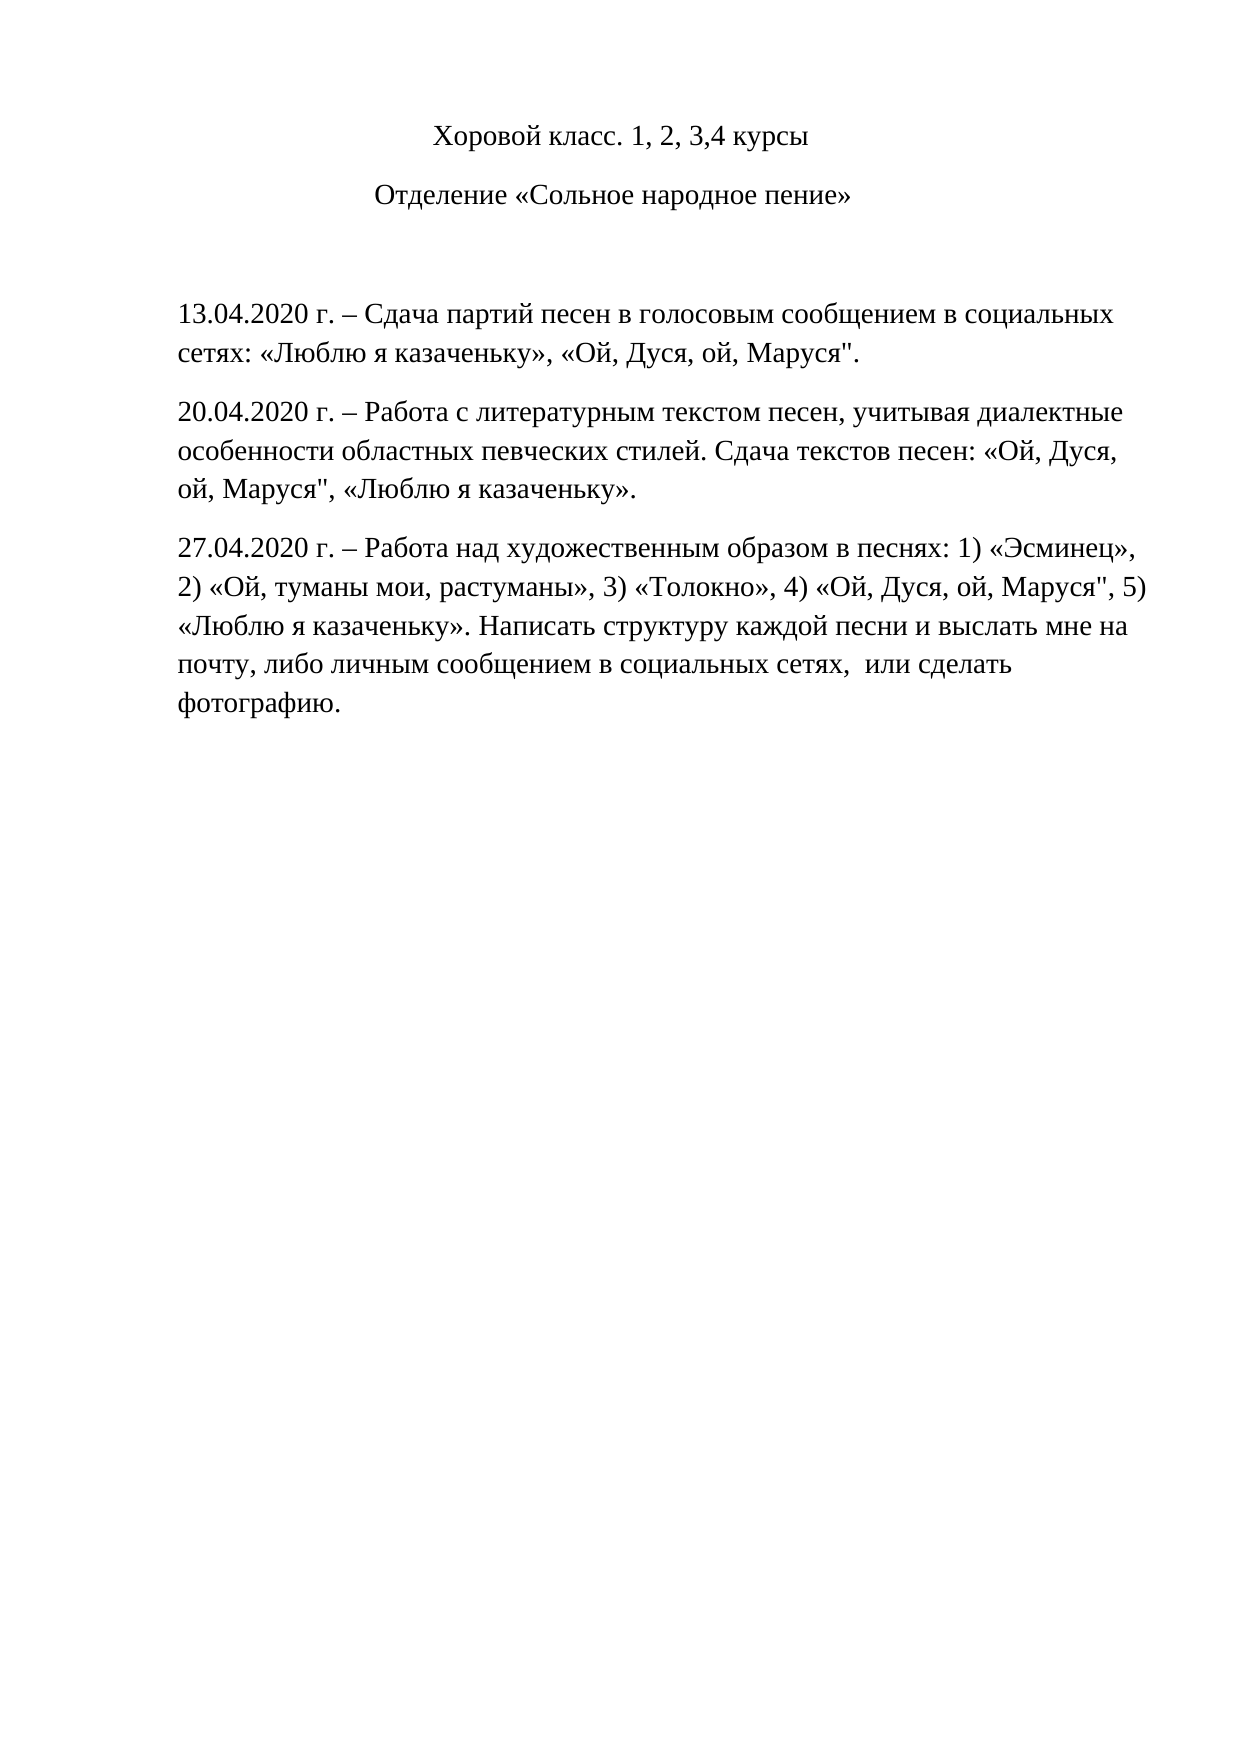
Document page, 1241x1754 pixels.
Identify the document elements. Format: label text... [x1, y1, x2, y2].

text 20.04.2020 г. – Работа с литературным текстом песен, учитывая диалектные особенности областных певческих стилей. Сдача текстов песен: «Ой, Дуся, ой, Маруся", «Люблю я казаченьку». [177, 394, 1152, 505]
text 27.04.2020 г. – Работа над художественным образом в песнях: 1) «Эсминец», 2) «Ой, туманы мои, растуманы», 3) «Толокно», 4) «Ой, Дуся, ой, Маруся", 5) «Люблю я казаченьку». Написать структуру каждой песни и выслать мне на почту, либо личным сообщением в социальных сетях, или сделать фотографию. [177, 531, 1152, 718]
text Отделение «Сольное народное пение» [177, 177, 1152, 211]
text Хоровой класс. 1, 2, 3,4 курсы [177, 118, 1152, 152]
text 13.04.2020 г. – Сдача партий песен в голосовым сообщением в социальных сетях: «Люблю я казаченьку», «Ой, Дуся, ой, Маруся". [177, 296, 1152, 368]
